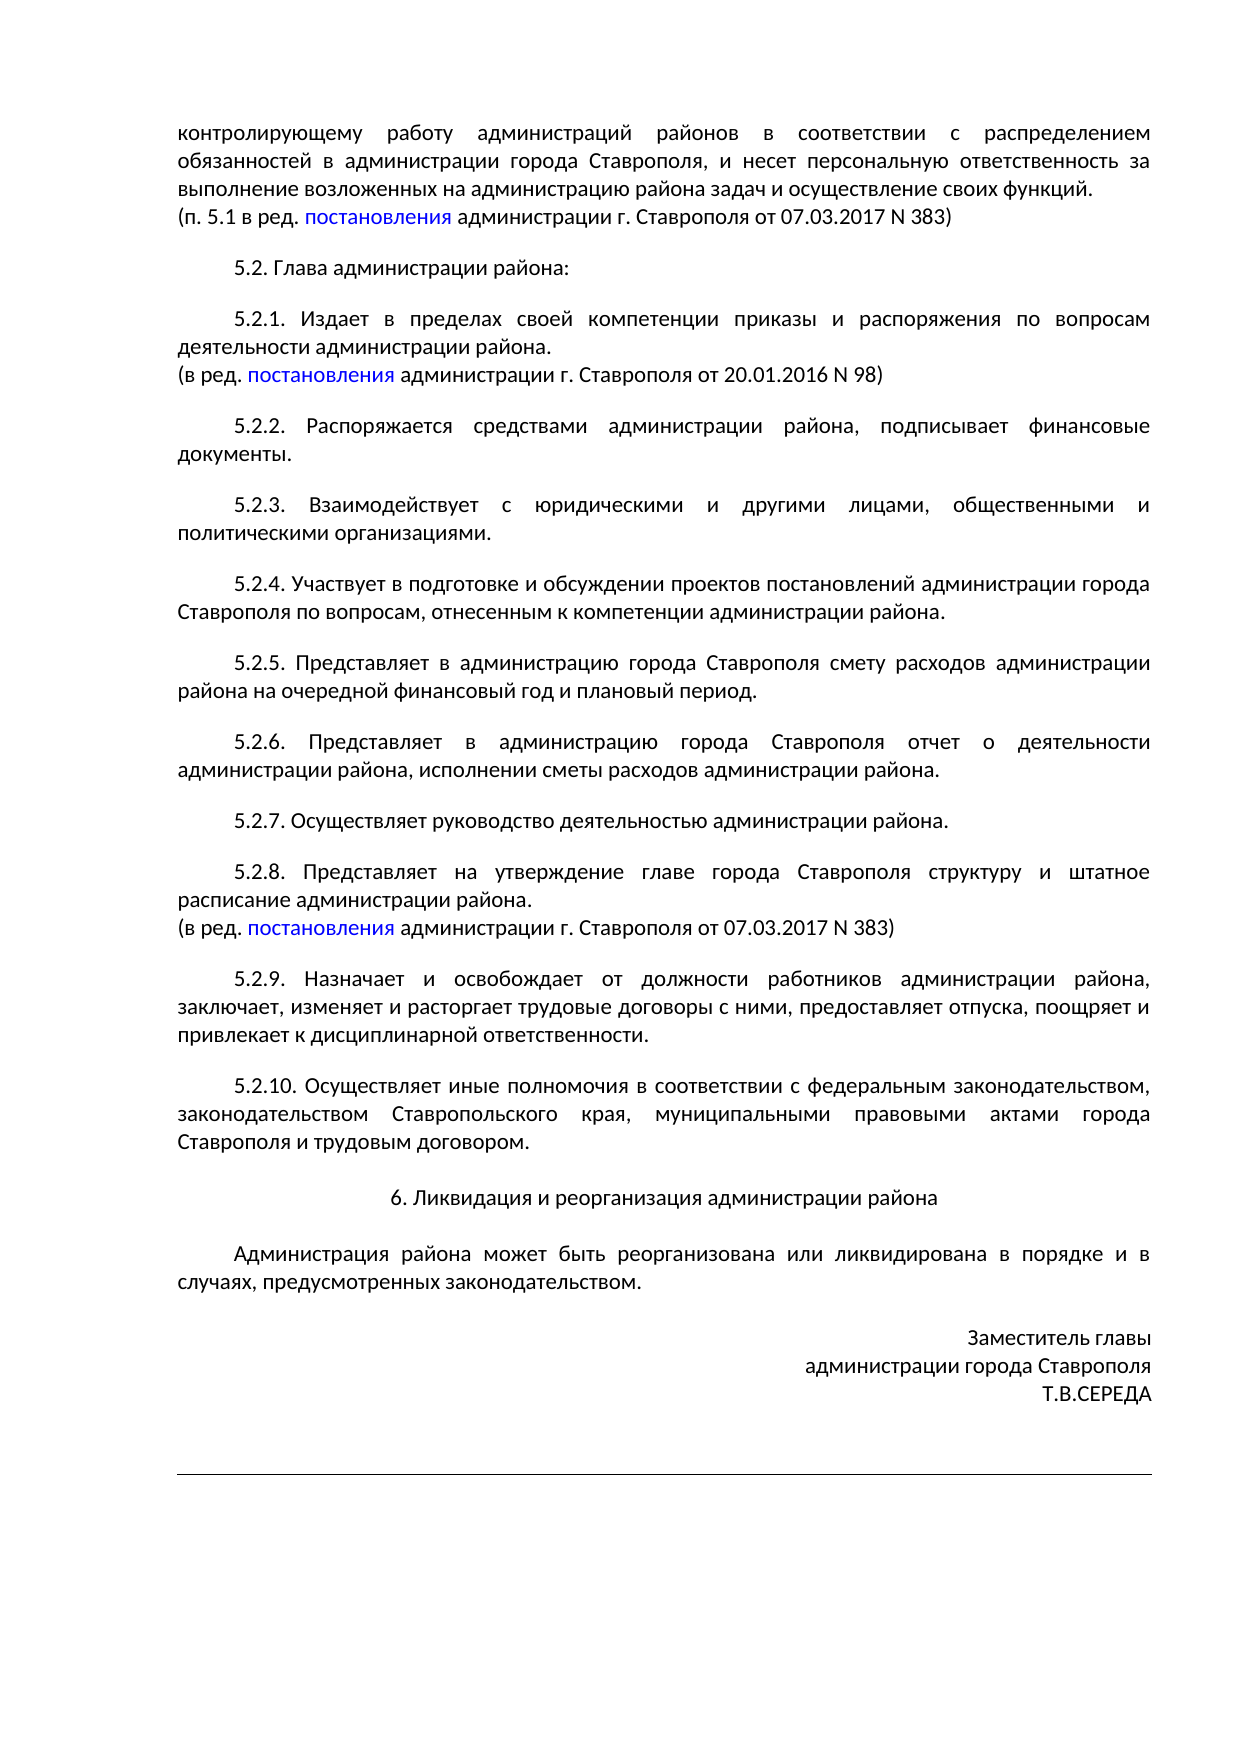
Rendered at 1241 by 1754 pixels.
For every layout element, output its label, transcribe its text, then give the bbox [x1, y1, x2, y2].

text администрации города Ставрополя [177, 1351, 1152, 1379]
text 5.2. Глава администрации района: [177, 253, 1152, 281]
text Заместитель главы [177, 1323, 1152, 1351]
text 5.2.4. Участвует в подготовке и обсуждении проектов постановлений администрации города Ставрополя по вопросам, отнесенным к компетенции администрации района. [177, 569, 1152, 625]
text Администрация района может быть реорганизована или ликвидирована в порядке и в случаях, предусмотренных законодательством. [177, 1239, 1152, 1295]
text (в ред. постановления администрации г. Ставрополя от 07.03.2017 N 383) [177, 913, 1152, 941]
text 5.2.1. Издает в пределах своей компетенции приказы и распоряжения по вопросам деятельности администрации района. [177, 304, 1152, 360]
text 5.2.2. Распоряжается средствами администрации района, подписывает финансовые документы. [177, 411, 1152, 467]
text 5.2.6. Представляет в администрацию города Ставрополя отчет о деятельности администрации района, исполнении сметы расходов администрации района. [177, 727, 1152, 783]
text 5.2.5. Представляет в администрацию города Ставрополя смету расходов администрации района на очередной финансовый год и плановый период. [177, 648, 1152, 704]
text Т.В.СЕРЕДА [177, 1379, 1152, 1407]
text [177, 118, 1152, 202]
text 6. Ликвидация и реорганизация администрации района [177, 1183, 1152, 1211]
text 5.2.3. Взаимодействует с юридическими и другими лицами, общественными и политическими организациями. [177, 490, 1152, 546]
text 5.2.10. Осуществляет иные полномочия в соответствии с федеральным законодательством, законодательством Ставропольского края, муниципальными правовыми актами города Ставрополя и трудовым договором. [177, 1071, 1152, 1155]
text 5.2.9. Назначает и освобождает от должности работников администрации района, заключает, изменяет и расторгает трудовые договоры с ними, предоставляет отпуска, поощряет и привлекает к дисциплинарной ответственности. [177, 964, 1152, 1048]
text 5.2.7. Осуществляет руководство деятельностью администрации района. [177, 806, 1152, 834]
text 5.2.8. Представляет на утверждение главе города Ставрополя структуру и штатное расписание администрации района. [177, 857, 1152, 913]
text (п. 5.1 в ред. постановления администрации г. Ставрополя от 07.03.2017 N 383) [177, 202, 1152, 230]
text (в ред. постановления администрации г. Ставрополя от 20.01.2016 N 98) [177, 360, 1152, 388]
